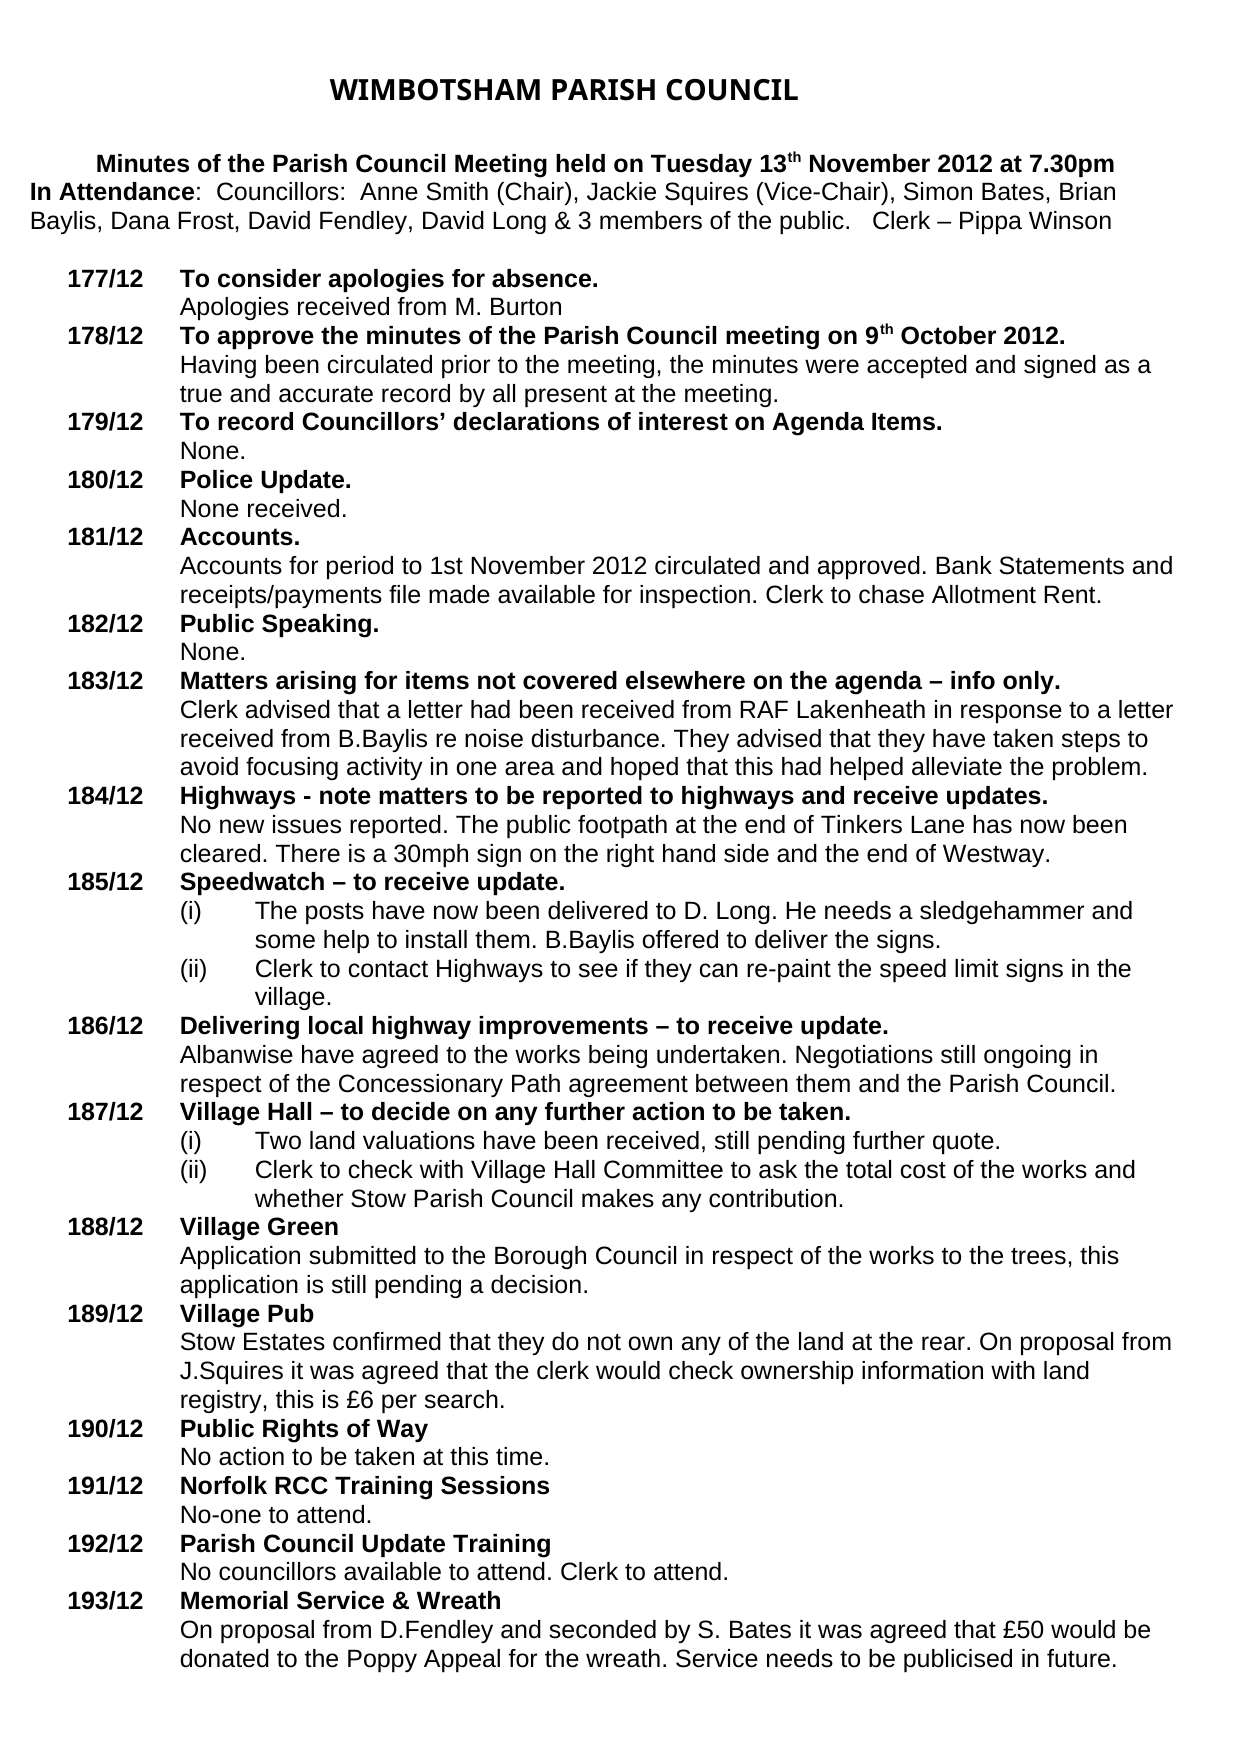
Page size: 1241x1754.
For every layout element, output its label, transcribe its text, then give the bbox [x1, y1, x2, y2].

list Accounts. [67, 522, 1181, 551]
list Clerk to check with Village Hall Committee to ask the total cost of the works and whether Stow Parish Council makes any contribution. [179, 1155, 1181, 1212]
list Village Pub [67, 1299, 1181, 1327]
text No action to be taken at this time. [179, 1442, 1181, 1471]
text Clerk advised that a letter had been received from RAF Lakenheath in response to a letter received from B.Baylis re noise disturbance. They advised that they have taken steps to avoid focusing activity in one area and hoped that this had helped alleviate the problem. [179, 695, 1181, 781]
text In Attendance: Councillors: Anne Smith (Chair), Jackie Squires (Vice-Chair), Simon Bates, Brian Baylis, Dana Frost, David Fendley, David Long & 3 members of the public. Clerk – Pippa Winson [29, 177, 1181, 235]
text Having been circulated prior to the meeting, the minutes were accepted and signed as a true and accurate record by all present at the meeting. [179, 350, 1181, 407]
list Village Green [67, 1212, 1181, 1241]
list Police Update. [67, 465, 1181, 494]
text Minutes of the Parish Council Meeting held on Tuesday 13th November 2012 at 7.30pm [29, 149, 1181, 177]
text Stow Estates confirmed that they do not own any of the land at the rear. On proposal from J.Squires it was agreed that the clerk would check ownership information with land registry, this is £6 per search. [179, 1327, 1181, 1414]
list Norfolk RCC Training Sessions [67, 1471, 1181, 1500]
list Two land valuations have been received, still pending further quote. [179, 1126, 1181, 1155]
list To record Councillors’ declarations of interest on Agenda Items. [67, 407, 1181, 436]
text Application submitted to the Borough Council in respect of the works to the trees, this application is still pending a decision. [179, 1241, 1181, 1299]
list Speedwatch – to receive update. [67, 867, 1181, 896]
list Delivering local highway improvements – to receive update. [67, 1011, 1181, 1040]
text None. [179, 637, 1181, 666]
list Matters arising for items not covered elsewhere on the agenda – info only. [67, 666, 1181, 695]
list Public Speaking. [67, 609, 1181, 637]
list Highways - note matters to be reported to highways and receive updates. [67, 781, 1181, 810]
text Albanwise have agreed to the works being undertaken. Negotiations still ongoing in respect of the Concessionary Path agreement between them and the Parish Council. [179, 1040, 1181, 1097]
list To approve the minutes of the Parish Council meeting on 9th October 2012. [67, 321, 1181, 350]
text None received. [179, 494, 1181, 522]
text WIMBOTSHAM PARISH COUNCIL [254, 69, 1181, 109]
list Clerk to contact Highways to see if they can re-paint the speed limit signs in the village. [179, 954, 1181, 1011]
list The posts have now been delivered to D. Long. He needs a sledgehammer and some help to install them. B.Baylis offered to deliver the signs. [179, 896, 1181, 954]
text None. [179, 436, 1181, 465]
text No new issues reported. The public footpath at the end of Tinkers Lane has now been cleared. There is a 30mph sign on the right hand side and the end of Westway. [179, 810, 1181, 867]
list Memorial Service & Wreath [67, 1586, 1181, 1615]
list Village Hall – to decide on any further action to be taken. [67, 1097, 1181, 1126]
list Public Rights of Way [67, 1414, 1181, 1442]
text Apologies received from M. Burton [179, 292, 1181, 321]
text No-one to attend. [179, 1500, 1181, 1529]
text Accounts for period to 1st November 2012 circulated and approved. Bank Statements and receipts/payments file made available for inspection. Clerk to chase Allotment Rent. [179, 551, 1181, 609]
text On proposal from D.Fendley and seconded by S. Bates it was agreed that £50 would be donated to the Poppy Appeal for the wreath. Service needs to be publicised in future. [179, 1615, 1181, 1672]
list Parish Council Update Training [67, 1529, 1181, 1557]
text No councillors available to attend. Clerk to attend. [179, 1557, 1181, 1586]
list To consider apologies for absence. [67, 264, 1181, 292]
